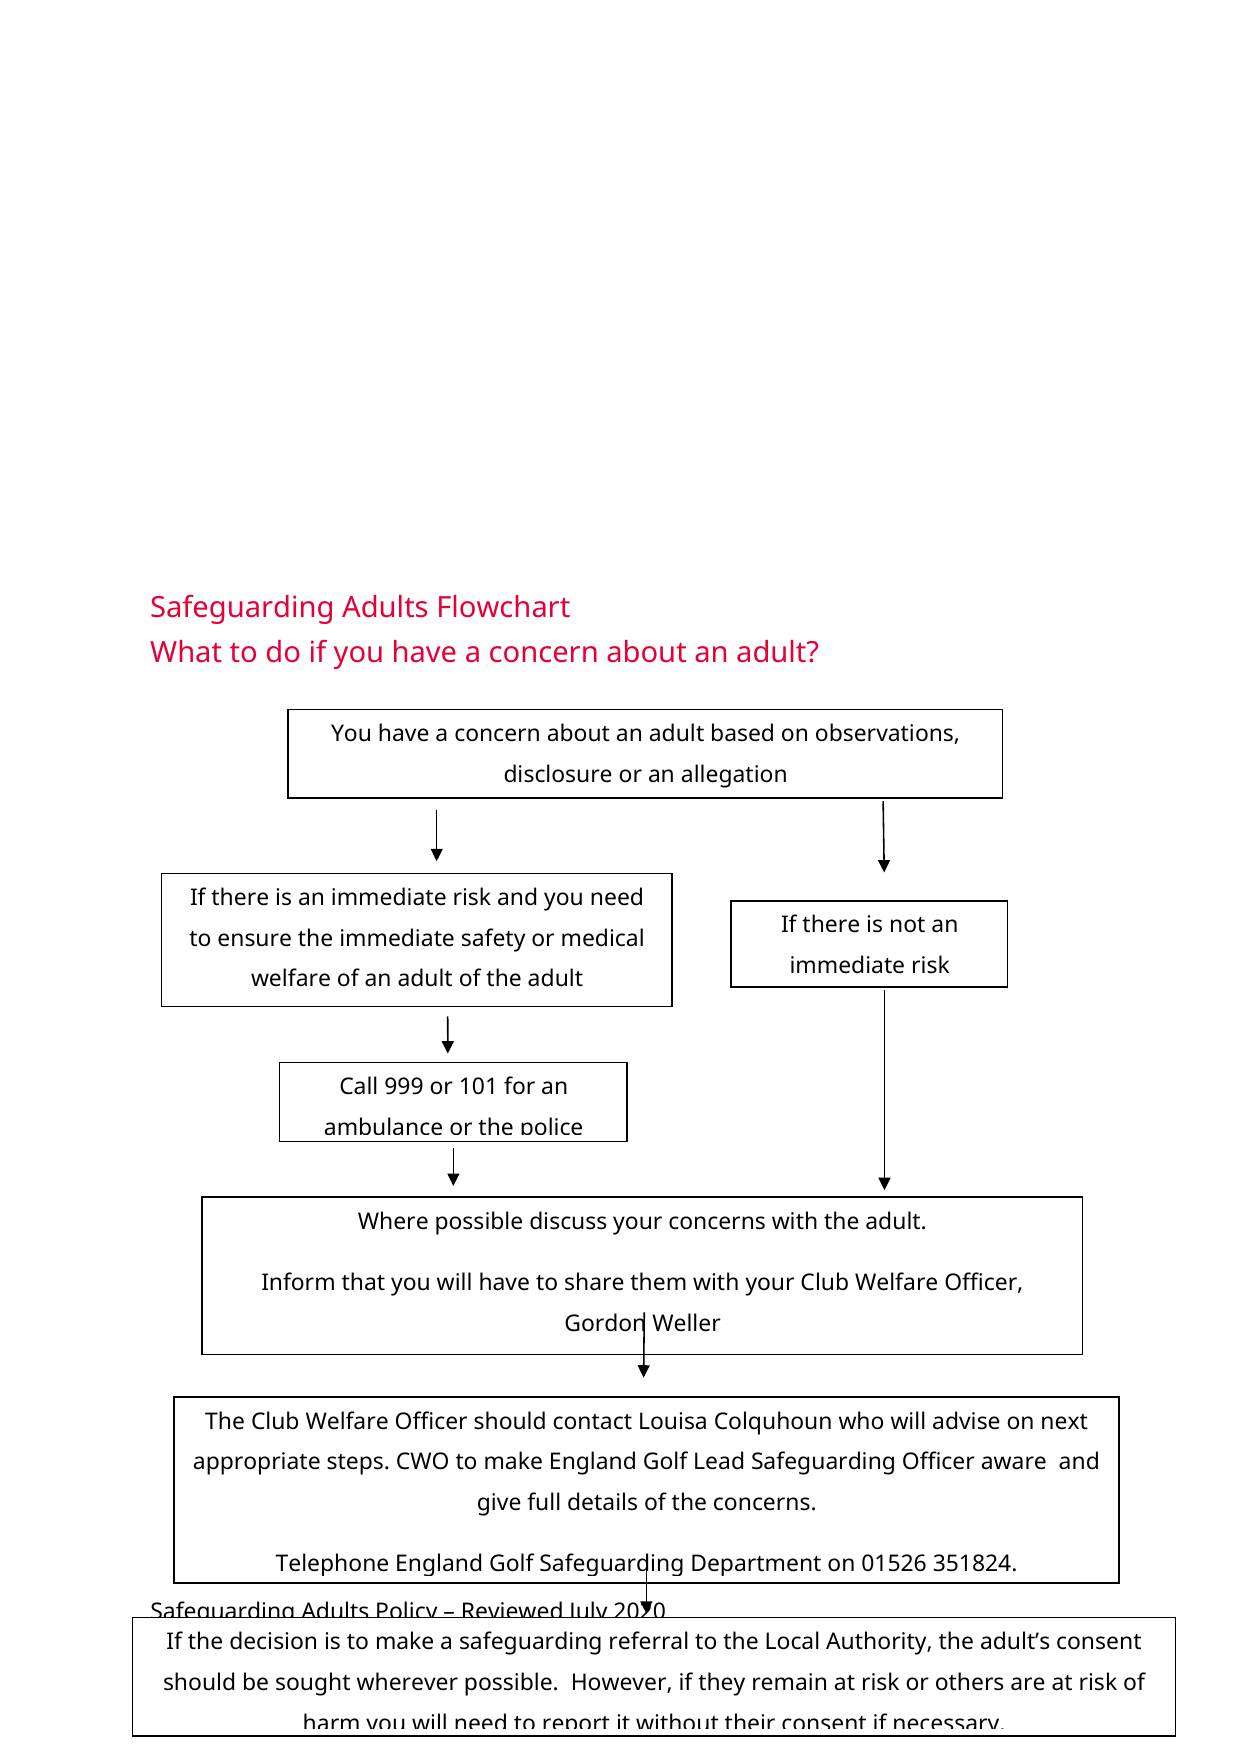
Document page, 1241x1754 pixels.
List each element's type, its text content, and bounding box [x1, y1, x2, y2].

subtitle Safeguarding Adults Flowchart What to do if you have a concern about an adult? [150, 586, 1090, 671]
